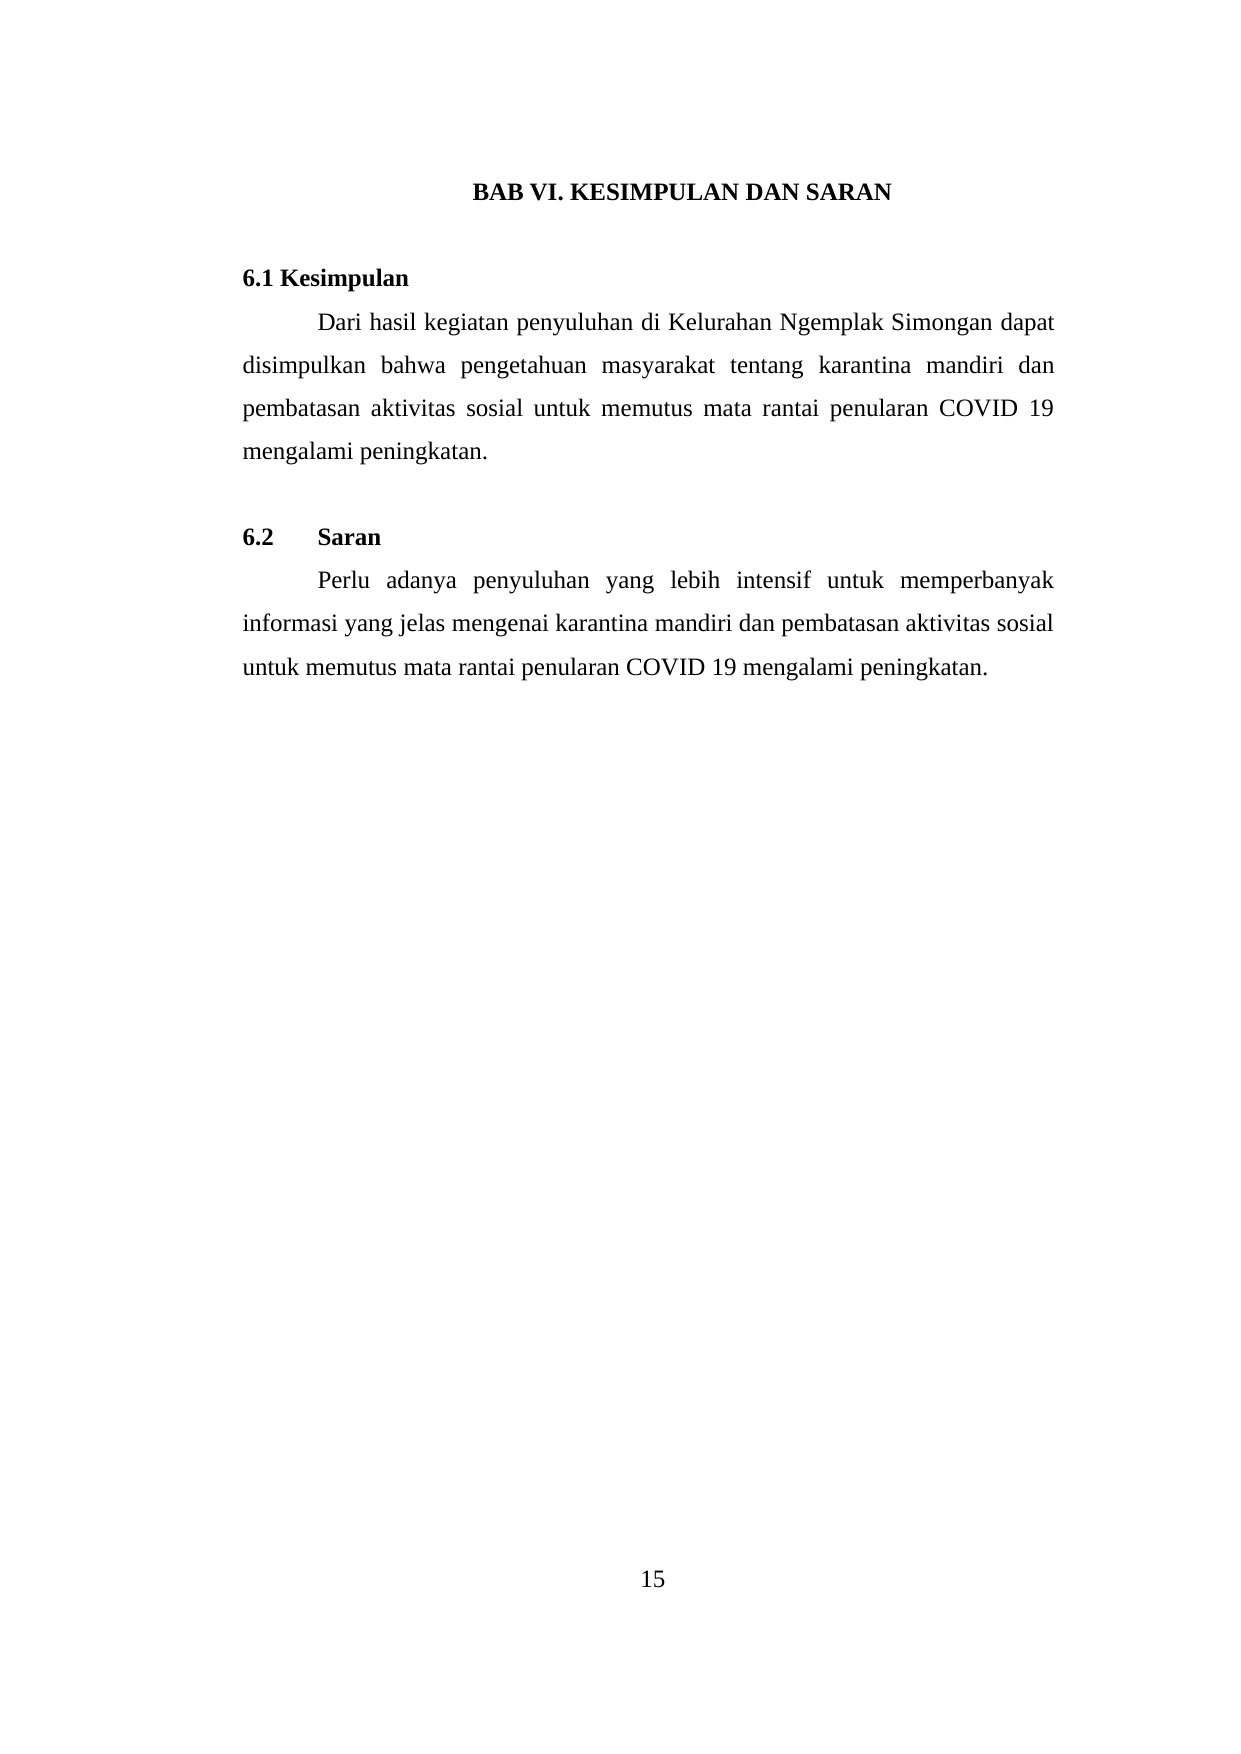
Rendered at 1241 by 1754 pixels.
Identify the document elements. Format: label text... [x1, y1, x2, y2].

subtitle 6.2 Saran [242, 522, 1063, 551]
subtitle Kesimpulan [242, 263, 1063, 292]
text Perlu adanya penyuluhan yang lebih intensif untuk memperbanyak informasi yang jelas mengenai karantina mandiri dan pembatasan aktivitas sosial untuk memutus mata rantai penularan COVID 19 mengalami peningkatan. [242, 565, 1055, 680]
text BAB VI. KESIMPULAN DAN SARAN [301, 177, 1063, 206]
text Dari hasil kegiatan penyuluhan di Kelurahan Ngemplak Simongan dapat disimpulkan bahwa pengetahuan masyarakat tentang karantina mandiri dan pembatasan aktivitas sosial untuk memutus mata rantai penularan COVID 19 mengalami peningkatan. [242, 307, 1055, 465]
